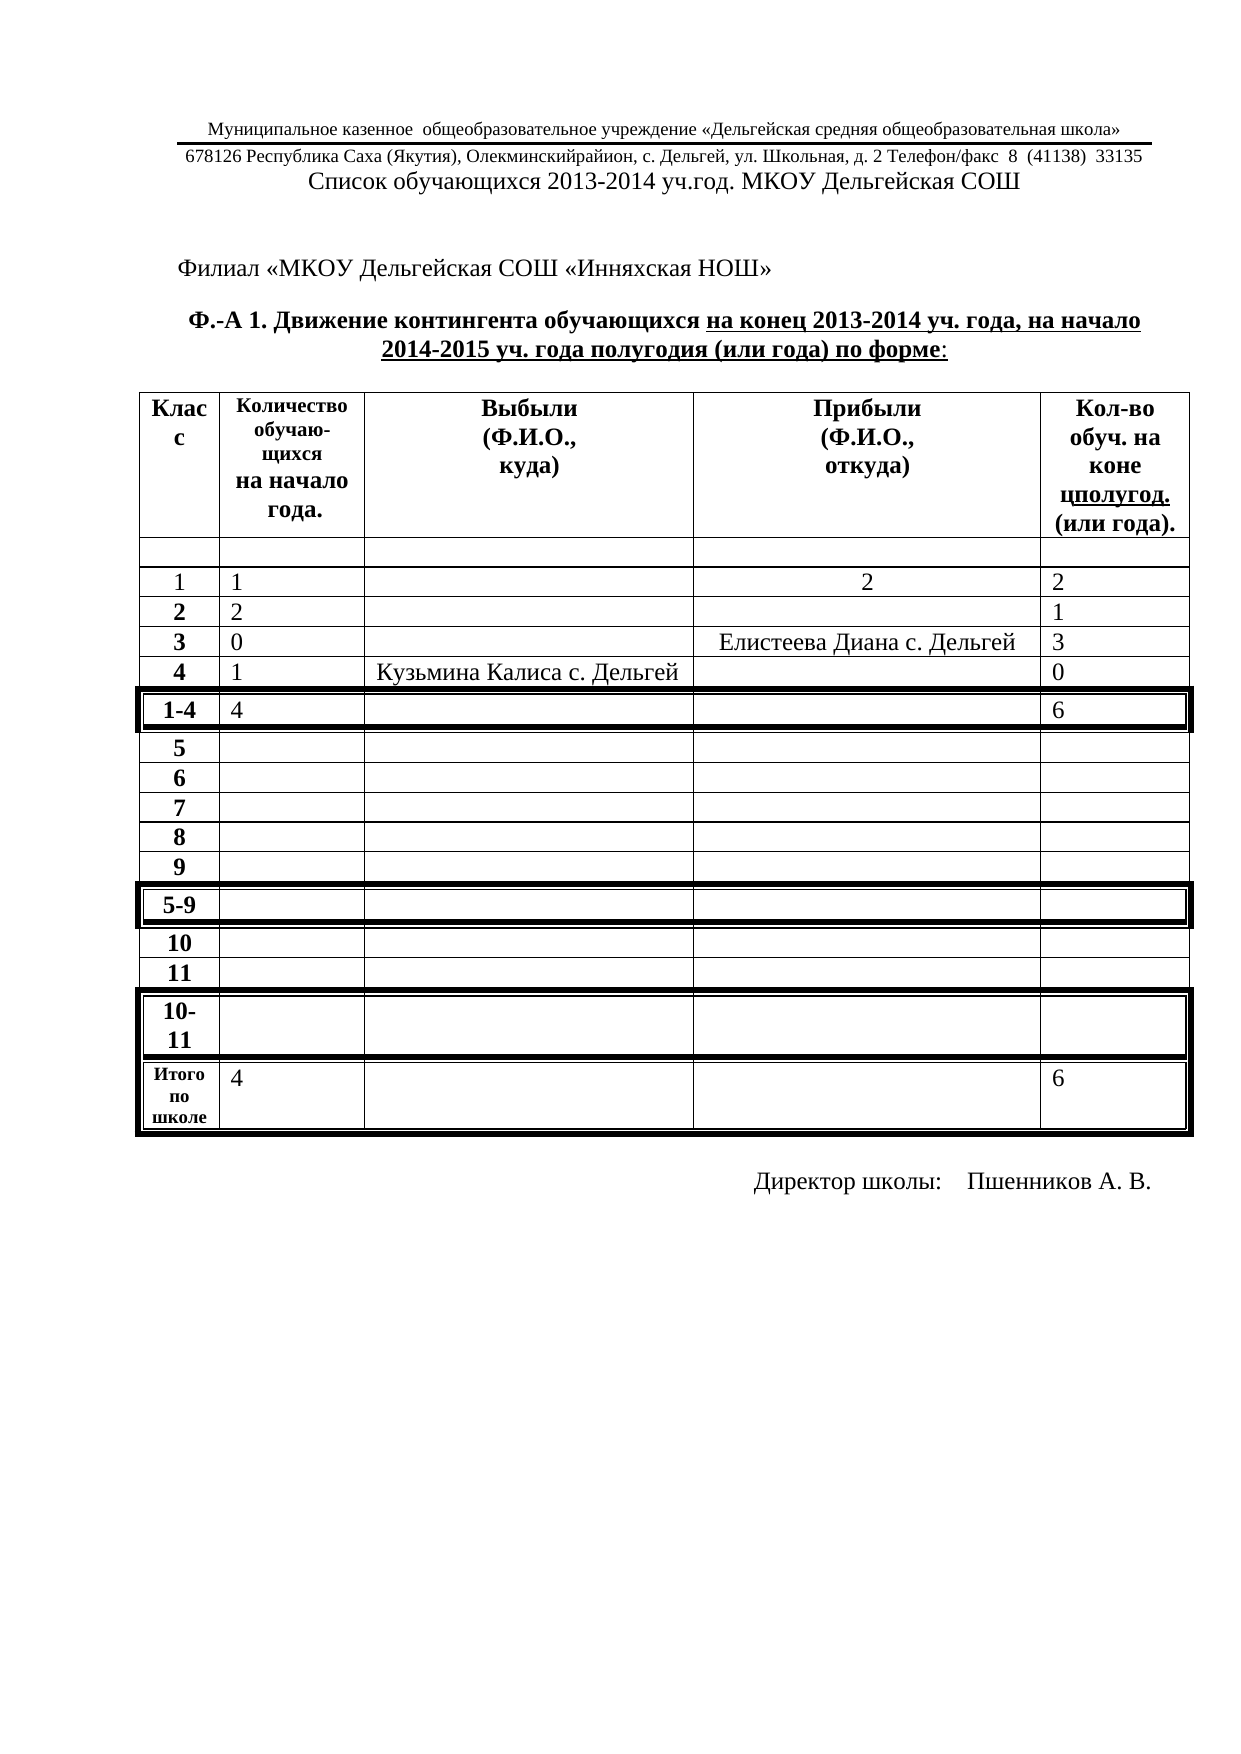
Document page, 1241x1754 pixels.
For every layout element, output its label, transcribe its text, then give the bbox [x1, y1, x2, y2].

table_cell Елистеева Диана с. Дельгей [694, 627, 1040, 656]
text Ф.-А 1. Движение контингента обучающихся на конец 2013-2014 уч. года, на начало 2014-2015 уч. года полугодия (или года) по форме: [177, 306, 1152, 363]
table_cell 1-4 [144, 695, 219, 724]
table_cell [220, 958, 364, 987]
table_cell 1 [220, 657, 364, 686]
table_cell [365, 958, 693, 987]
table_cell 2 [1041, 568, 1189, 596]
table_cell [220, 763, 364, 792]
table_cell 4 [220, 695, 364, 724]
table_cell [694, 763, 1040, 792]
table_cell [365, 890, 693, 919]
table_cell 2 [140, 597, 219, 626]
table_cell [1041, 538, 1189, 566]
text Список обучающихся 2013-2014 уч.год. МКОУ Дельгейская СОШ [177, 166, 1152, 195]
table_cell [365, 763, 693, 792]
table_cell 4 [140, 657, 219, 686]
table_cell [694, 958, 1040, 987]
table_cell 6 [1041, 695, 1185, 724]
table_cell 3 [1041, 627, 1189, 656]
table_header Количество обучаю-щихся на начало года. [220, 393, 364, 537]
table_cell [1041, 890, 1185, 919]
table_cell [365, 1063, 693, 1128]
table_cell 7 [140, 793, 219, 821]
table_cell [694, 852, 1040, 881]
text Директор школы: Пшенников А. В. [177, 1166, 1152, 1195]
table_cell [1041, 997, 1185, 1054]
table_cell [694, 733, 1040, 762]
table_header Кол-во обуч. на конецполугод. (или года). [1041, 393, 1189, 537]
table_cell Кузьмина Калиса с. Дельгей [365, 657, 693, 686]
table_cell [220, 852, 364, 881]
table_cell 11 [140, 958, 219, 987]
table_cell [694, 997, 1040, 1054]
table_cell [694, 597, 1040, 626]
table_cell 1 [220, 568, 364, 596]
table_cell [140, 538, 219, 566]
table_cell [365, 793, 693, 821]
table_cell 9 [140, 852, 219, 881]
table_cell 5 [140, 733, 219, 762]
table_cell [220, 929, 364, 957]
table_cell [694, 793, 1040, 821]
table_cell [365, 929, 693, 957]
table_cell [694, 695, 1040, 724]
table_cell [694, 657, 1040, 686]
table_cell [694, 1063, 1040, 1128]
table_cell [365, 627, 693, 656]
table_cell [1041, 763, 1189, 792]
table_cell 5-9 [144, 890, 219, 919]
table_cell 10 [140, 929, 219, 957]
table_cell [365, 695, 693, 724]
table_cell 8 [140, 823, 219, 851]
table_cell [220, 793, 364, 821]
table_cell 6 [1041, 1063, 1185, 1128]
table_cell [365, 568, 693, 596]
table_cell 1 [1041, 597, 1189, 626]
text Филиал «МКОУ Дельгейская СОШ «Инняхская НОШ» [177, 253, 1152, 281]
table_cell [365, 997, 693, 1054]
table_header Выбыли (Ф.И.О., куда) [365, 393, 693, 537]
table_cell [1041, 733, 1189, 762]
table_cell [694, 890, 1040, 919]
table_cell 1 [140, 568, 219, 596]
table_cell [694, 538, 1040, 566]
table_cell [220, 823, 364, 851]
table_cell [365, 852, 693, 881]
table_cell [365, 823, 693, 851]
table_cell 3 [140, 627, 219, 656]
text Муниципальное казенное общеобразовательное учреждение «Дельгейская средняя общеобразовательная школа» [177, 118, 1152, 142]
table_cell [694, 929, 1040, 957]
table_cell 6 [140, 763, 219, 792]
table_cell [365, 733, 693, 762]
table_cell 2 [694, 568, 1040, 596]
table_cell 0 [1041, 657, 1189, 686]
table_cell 10-11 [144, 997, 219, 1054]
table_cell [1041, 793, 1189, 821]
table_header Прибыли (Ф.И.О., откуда) [694, 393, 1040, 537]
table_cell [1041, 958, 1189, 987]
table_cell [220, 997, 364, 1054]
table_cell [694, 823, 1040, 851]
table_cell 4 [220, 1063, 364, 1128]
table_cell Итого по школе [144, 1063, 219, 1128]
table_cell 0 [220, 627, 364, 656]
table_cell [1041, 852, 1189, 881]
table_cell [220, 733, 364, 762]
text 678126 Республика Саха (Якутия), Олекминскийрайион, с. Дельгей, ул. Школьная, д. 2 Телефон/факс 8 (41138) 33135 [177, 145, 1152, 166]
table_cell 2 [220, 597, 364, 626]
table_cell [220, 538, 364, 566]
table_cell [1041, 929, 1189, 957]
table_cell [365, 597, 693, 626]
table_cell [220, 890, 364, 919]
table_header Класс [140, 393, 219, 537]
table_cell [1041, 823, 1189, 851]
table_cell [365, 538, 693, 566]
